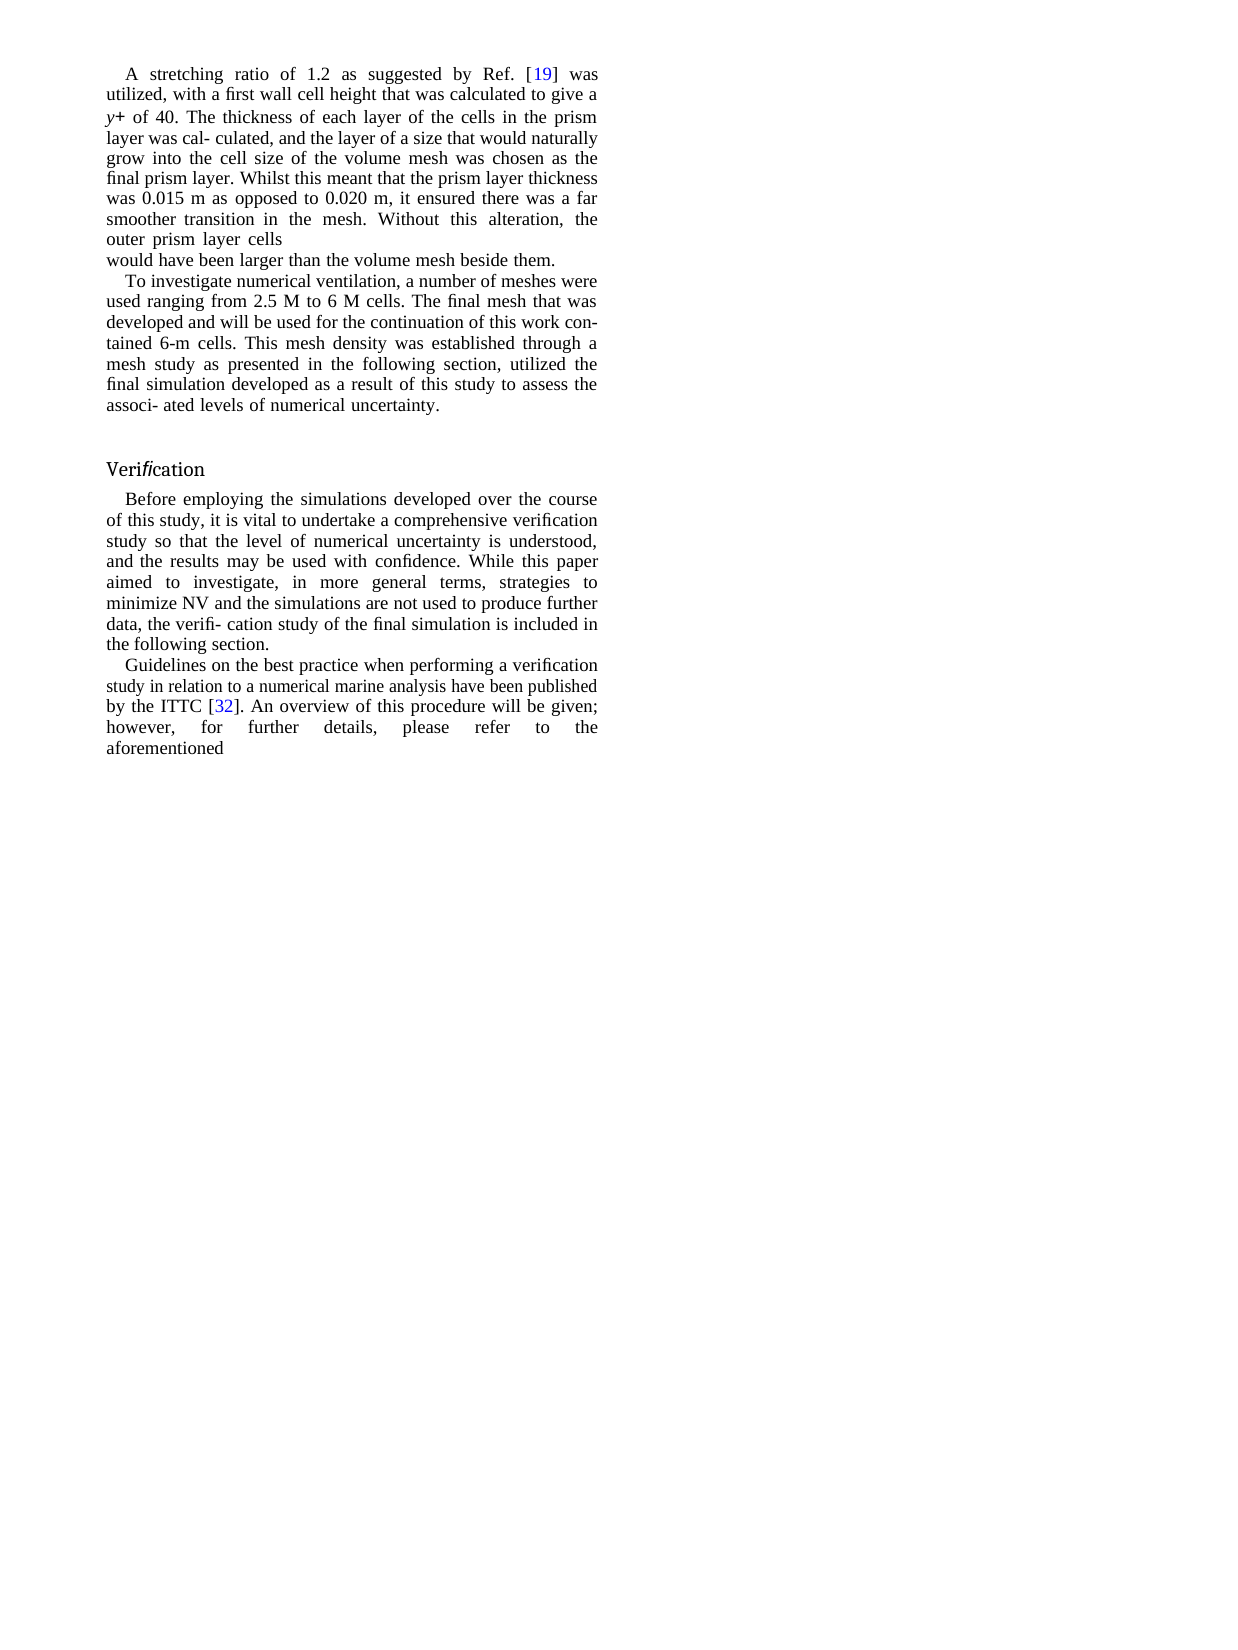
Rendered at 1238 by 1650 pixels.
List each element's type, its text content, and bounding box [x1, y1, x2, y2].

text Guidelines on the best practice when performing a veriﬁcation study in relation to a numerical marine analysis have been published by the ITTC [32]. An overview of this procedure will be given; however, for further details, please refer to the aforementioned [106, 655, 598, 758]
text would have been larger than the volume mesh beside them. [106, 249, 611, 271]
subtitle Veriﬁcation [106, 457, 611, 482]
text A stretching ratio of 1.2 as suggested by Ref. [19] was utilized, with a ﬁrst wall cell height that was calculated to give a y+ of 40. The thickness of each layer of the cells in the prism layer was cal- culated, and the layer of a size that would naturally grow into the cell size of the volume mesh was chosen as the ﬁnal prism layer. Whilst this meant that the prism layer thickness was 0.015 m as opposed to 0.020 m, it ensured there was a far smoother transition in the mesh. Without this alteration, the outer prism layer cells [106, 64, 598, 249]
text To investigate numerical ventilation, a number of meshes were used ranging from 2.5 M to 6 M cells. The ﬁnal mesh that was developed and will be used for the continuation of this work con- tained 6-m cells. This mesh density was established through a mesh study as presented in the following section, utilized the ﬁnal simulation developed as a result of this study to assess the associ- ated levels of numerical uncertainty. [106, 271, 598, 416]
text Before employing the simulations developed over the course of this study, it is vital to undertake a comprehensive veriﬁcation study so that the level of numerical uncertainty is understood, and the results may be used with conﬁdence. While this paper aimed to investigate, in more general terms, strategies to minimize NV and the simulations are not used to produce further data, the veriﬁ- cation study of the ﬁnal simulation is included in the following section. [106, 489, 598, 655]
